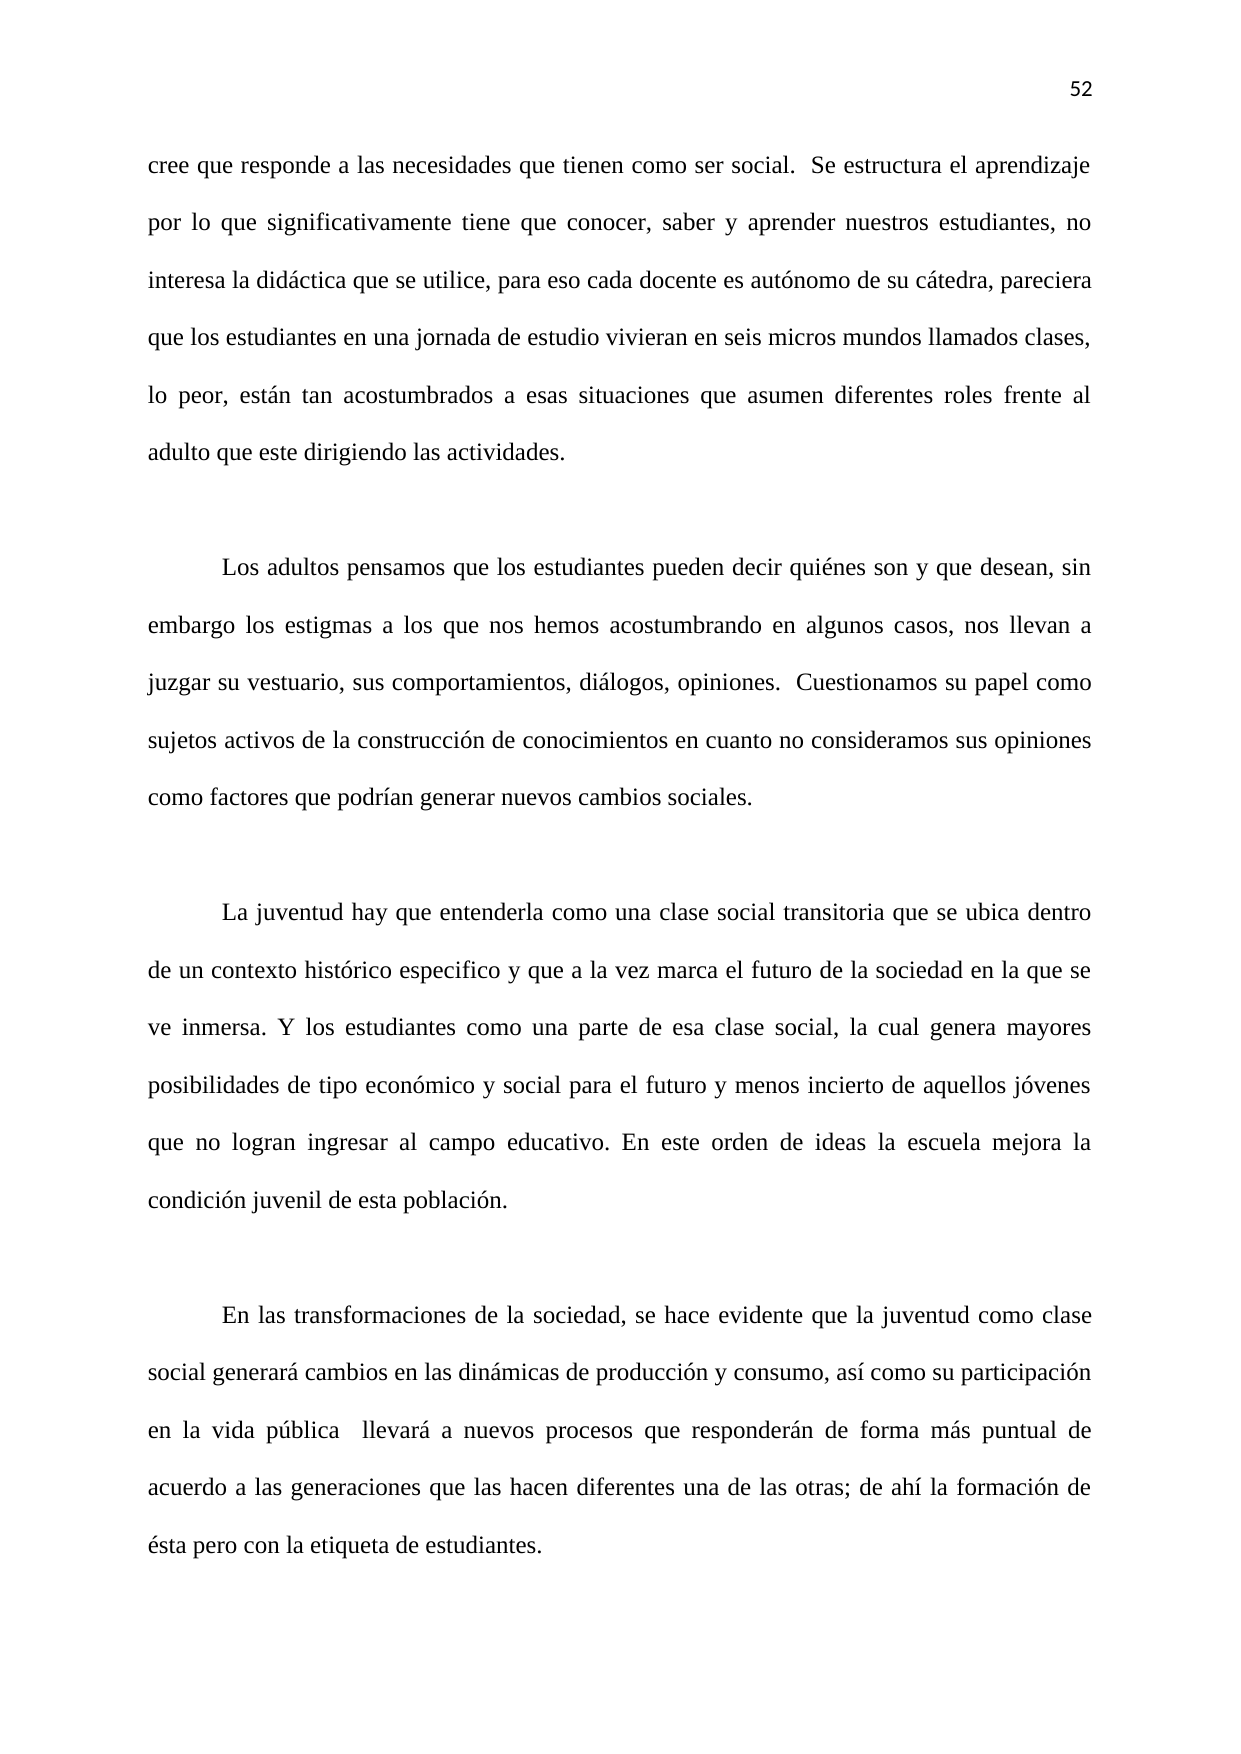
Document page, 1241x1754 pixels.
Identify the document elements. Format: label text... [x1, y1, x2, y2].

text La juventud hay que entenderla como una clase social transitoria que se ubica dentro de un contexto histórico especifico y que a la vez marca el futuro de la sociedad en la que se ve inmersa. Y los estudiantes como una parte de esa clase social, la cual genera mayores posibilidades de tipo económico y social para el futuro y menos incierto de aquellos jóvenes que no logran ingresar al campo educativo. En este orden de ideas la escuela mejora la condición juvenil de esta población. [148, 897, 1092, 1214]
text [148, 150, 1092, 466]
text En las transformaciones de la sociedad, se hace evidente que la juventud como clase social generará cambios en las dinámicas de producción y consumo, así como su participación en la vida pública llevará a nuevos procesos que responderán de forma más puntual de acuerdo a las generaciones que las hacen diferentes una de las otras; de ahí la formación de ésta pero con la etiqueta de estudiantes. [148, 1300, 1092, 1559]
text Los adultos pensamos que los estudiantes pueden decir quiénes son y que desean, sin embargo los estigmas a los que nos hemos acostumbrando en algunos casos, nos llevan a juzgar su vestuario, sus comportamientos, diálogos, opiniones. Cuestionamos su papel como sujetos activos de la construcción de conocimientos en cuanto no consideramos sus opiniones como factores que podrían generar nuevos cambios sociales. [148, 552, 1092, 811]
